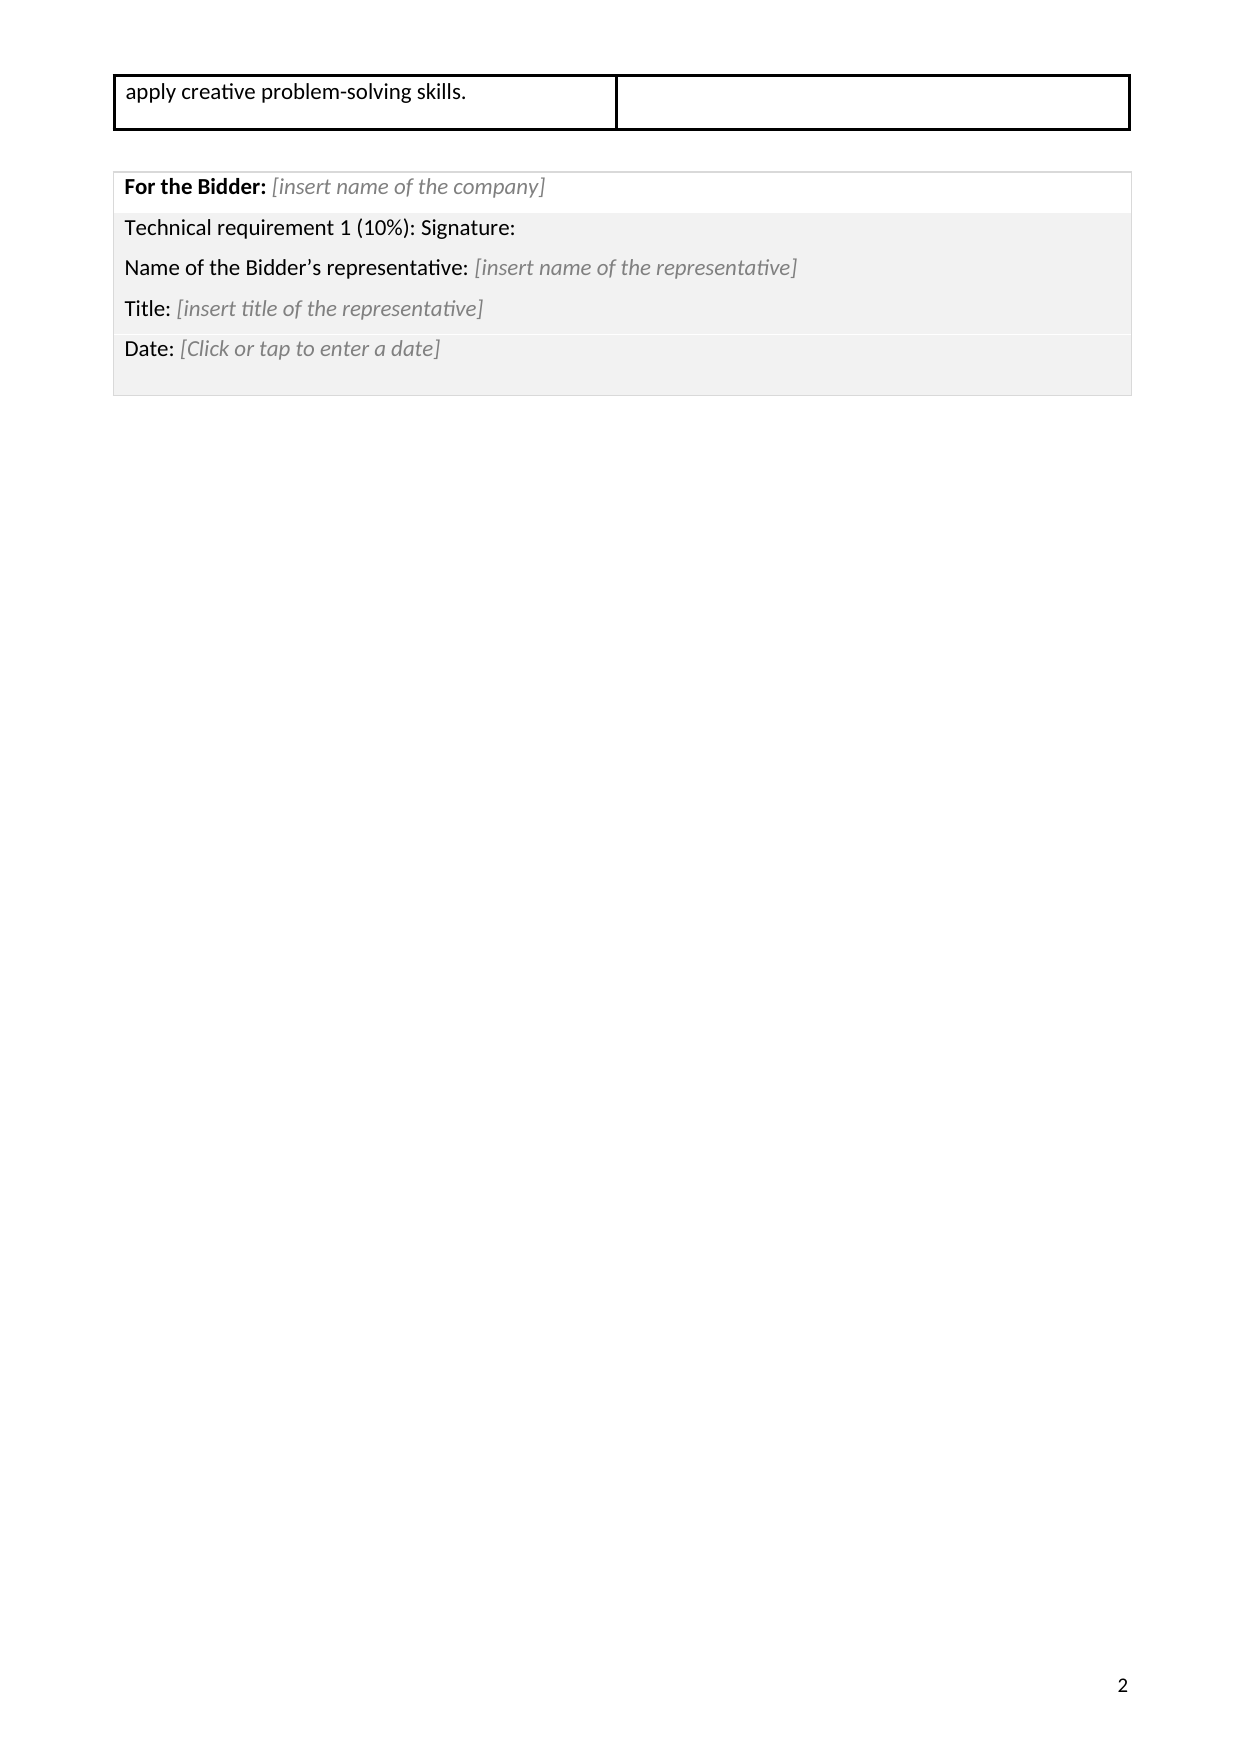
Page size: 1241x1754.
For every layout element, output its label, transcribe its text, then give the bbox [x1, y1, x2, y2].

table_cell Name of the Bidder’s representative: Title: [114, 213, 1131, 334]
table_cell Date: [114, 335, 1131, 395]
table_cell Other (10%): [116, 77, 615, 128]
table_header For the Bidder: [114, 173, 1131, 213]
table_cell [618, 77, 1128, 128]
